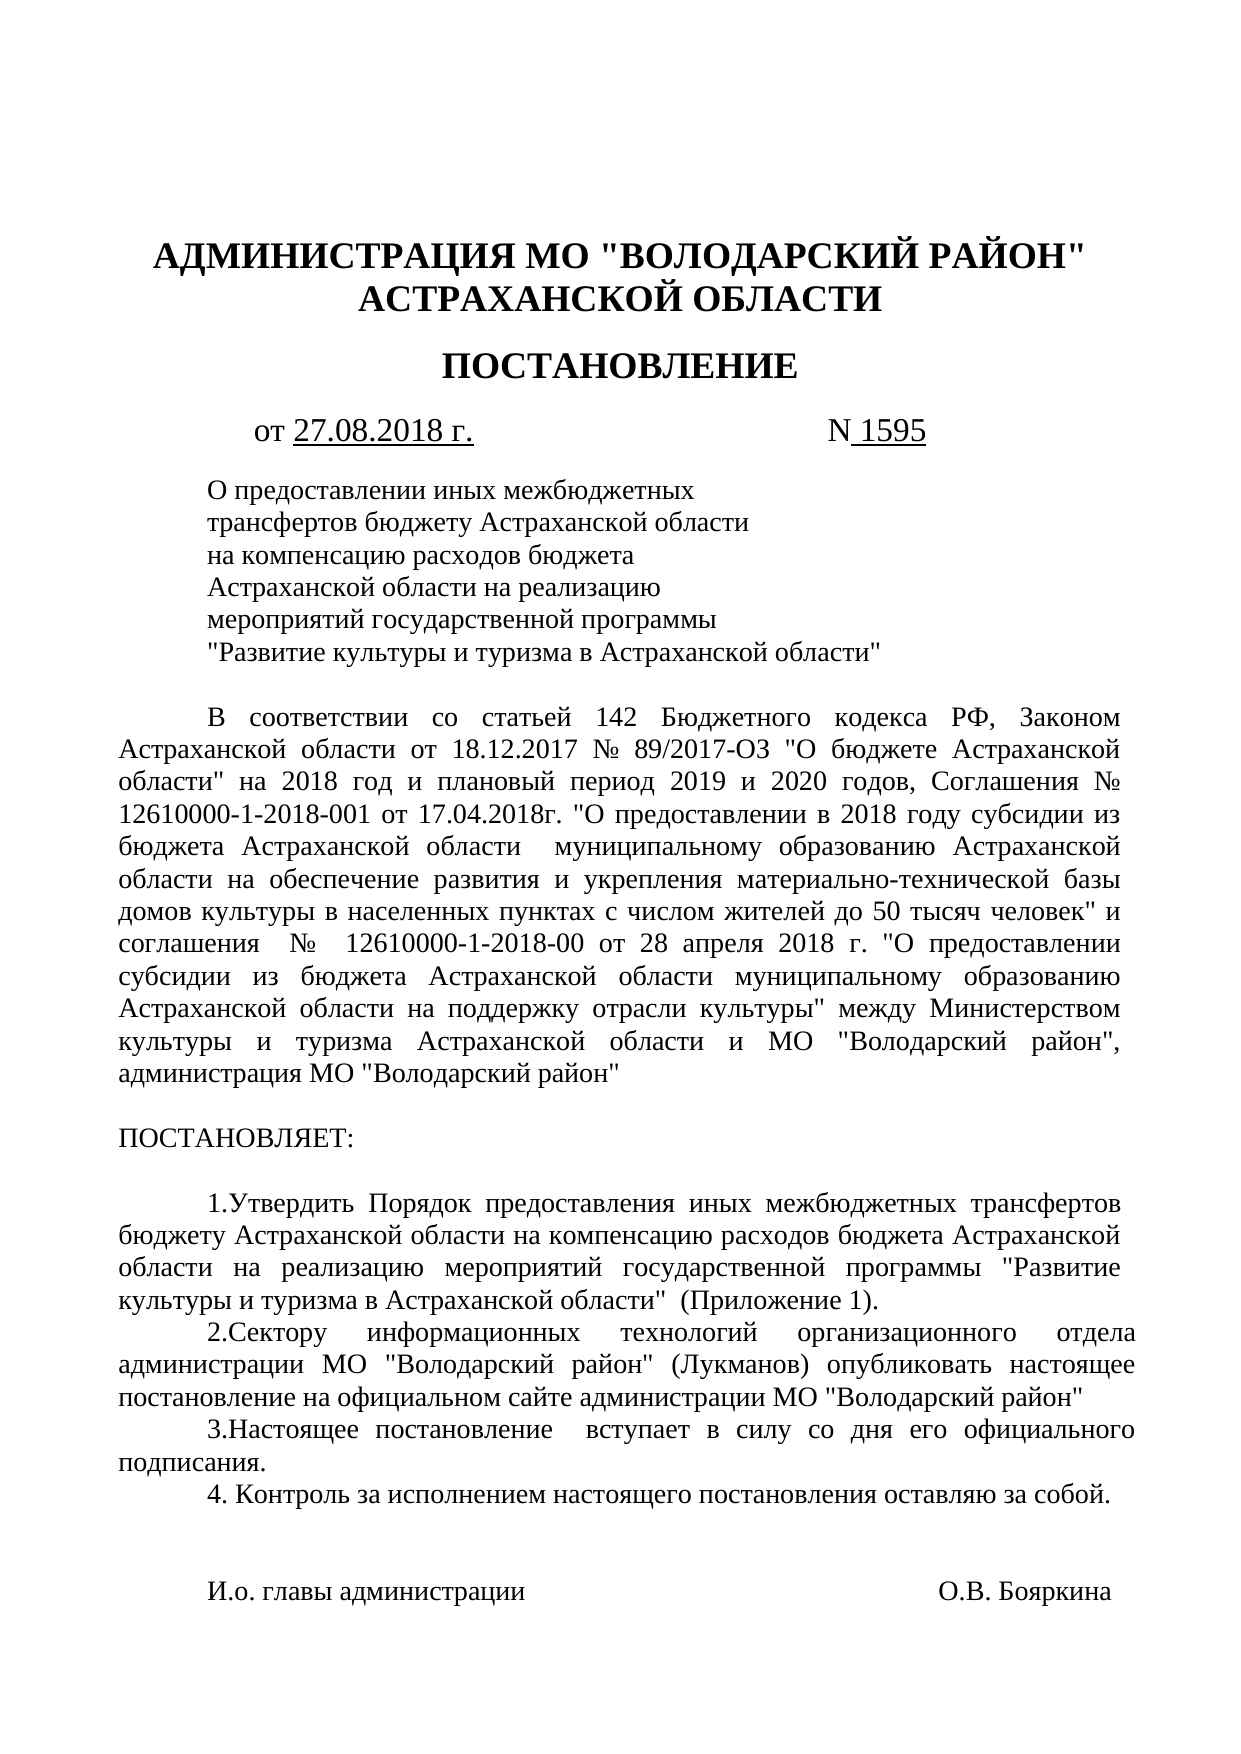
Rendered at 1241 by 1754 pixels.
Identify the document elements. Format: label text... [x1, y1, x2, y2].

text 1.Утвердить Порядок предоставления иных межбюджетных трансфертов бюджету Астраханской области на компенсацию расходов бюджета Астраханской области на реализацию мероприятий государственной программы "Развитие культуры и туризма в Астраханской области" (Приложение 1). [118, 1186, 1122, 1315]
text мероприятий государственной программы [118, 602, 1122, 635]
text АДМИНИСТРАЦИЯ МО "ВОЛОДАРСКИЙ РАЙОН" [118, 233, 1122, 276]
text Астраханской области на реализацию [118, 570, 1122, 602]
text трансфертов бюджету Астраханской области [118, 505, 1122, 538]
table_header N 1595 [620, 411, 1133, 449]
text ПОСТАНОВЛЕНИЕ [118, 343, 1122, 386]
text 3.Настоящее постановление вступает в силу со дня его официального подписания. [118, 1412, 1137, 1477]
text О предоставлении иных межбюджетных [118, 473, 1122, 505]
text "Развитие культуры и туризма в Астраханской области" [118, 635, 1122, 667]
text И.о. главы администрации О.В. Бояркина [118, 1574, 1137, 1607]
text АСТРАХАНСКОЙ ОБЛАСТИ [118, 276, 1122, 319]
text 4. Контроль за исполнением настоящего постановления оставляю за собой. [118, 1477, 1137, 1509]
text 2.Сектору информационных технологий организационного отдела администрации МО "Володарский район" (Лукманов) опубликовать настоящее постановление на официальном сайте администрации МО "Володарский район" [118, 1315, 1137, 1412]
table_header от 27.08.2018 г. [107, 411, 620, 449]
text на компенсацию расходов бюджета [118, 538, 1122, 570]
text ПОСТАНОВЛЯЕТ: [118, 1121, 1137, 1153]
text В соответствии со статьей 142 Бюджетного кодекса РФ, Законом Астраханской области от 18.12.2017 № 89/2017-ОЗ "О бюджете Астраханской области" на 2018 год и плановый период 2019 и 2020 годов, Соглашения № 12610000-1-2018-001 от 17.04.2018г. "О предоставлении в 2018 году субсидии из бюджета Астраханской области муниципальному образованию Астраханской области на обеспечение развития и укрепления материально-технической базы домов культуры в населенных пунктах с числом жителей до 50 тысяч человек" и соглашения № 12610000-1-2018-00 от 28 апреля 2018 г. "О предоставлении субсидии из бюджета Астраханской области муниципальному образованию Астраханской области на поддержку отрасли культуры" между Министерством культуры и туризма Астраханской области и МО "Володарский район", администрация МО "Володарский район" [118, 700, 1122, 1088]
